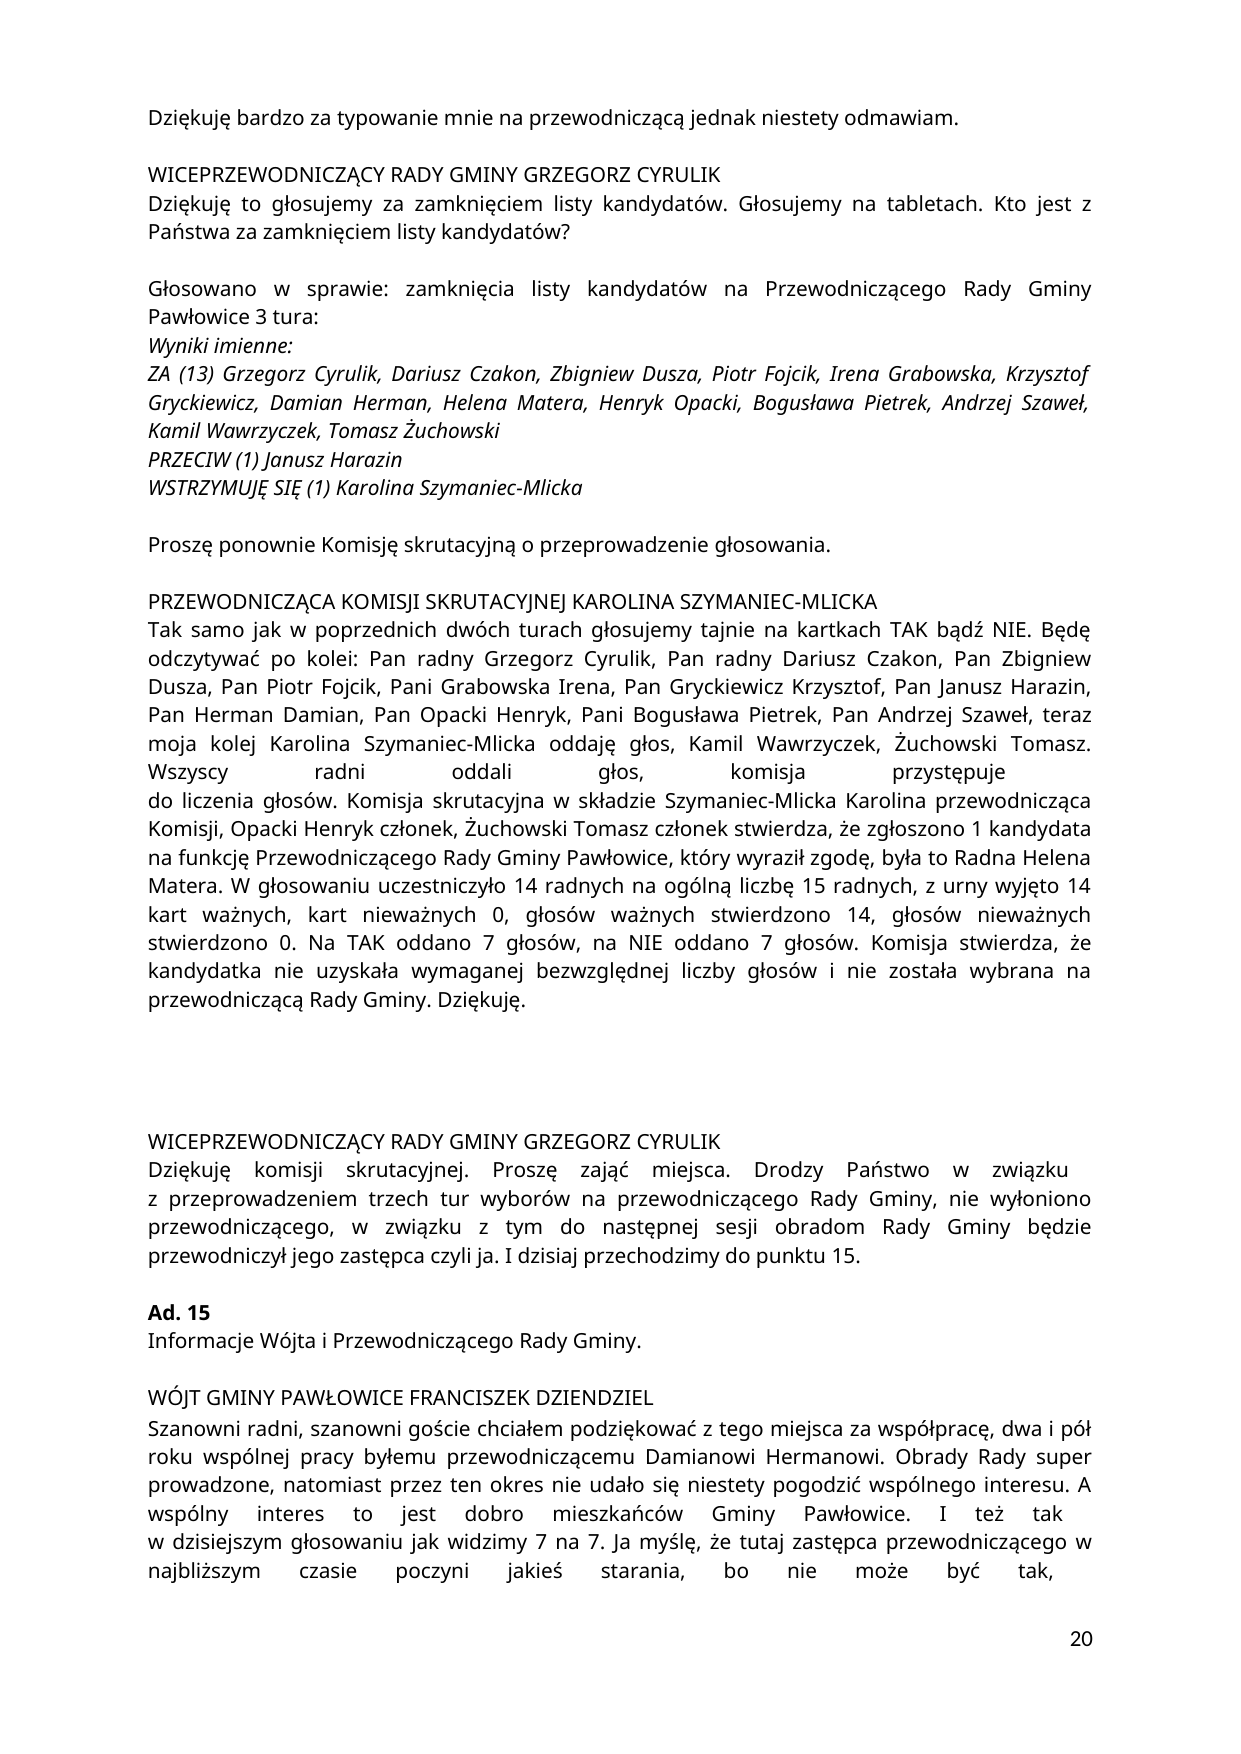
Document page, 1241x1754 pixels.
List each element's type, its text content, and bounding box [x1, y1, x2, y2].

text Informacje Wójta i Przewodniczącego Rady Gminy. [148, 1326, 1093, 1355]
text WICEPRZEWODNICZĄCY RADY GMINY GRZEGORZ CYRULIK [148, 1127, 1093, 1156]
text Proszę ponownie Komisję skrutacyjną o przeprowadzenie głosowania. [148, 530, 1093, 558]
text Dziękuję bardzo za typowanie mnie na przewodniczącą jednak niestety odmawiam. [148, 103, 1093, 132]
text Ad. 15 [148, 1298, 1093, 1326]
text Tak samo jak w poprzednich dwóch turach głosujemy tajnie na kartkach TAK bądź NIE. Będę odczytywać po kolei: Pan radny Grzegorz Cyrulik, Pan radny Dariusz Czakon, Pan Zbigniew Dusza, Pan Piotr Fojcik, Pani Grabowska Irena, Pan Gryckiewicz Krzysztof, Pan Janusz Harazin, Pan Herman Damian, Pan Opacki Henryk, Pani Bogusława Pietrek, Pan Andrzej Szaweł, teraz moja kolej Karolina Szymaniec-Mlicka oddaję głos, Kamil Wawrzyczek, Żuchowski Tomasz. Wszyscy radni oddali głos, komisja przystępuje do liczenia głosów. Komisja skrutacyjna w składzie Szymaniec-Mlicka Karolina przewodnicząca Komisji, Opacki Henryk członek, Żuchowski Tomasz członek stwierdza, że zgłoszono 1 kandydata na funkcję Przewodniczącego Rady Gminy Pawłowice, który wyraził zgodę, była to Radna Helena Matera. W głosowaniu uczestniczyło 14 radnych na ogólną liczbę 15 radnych, z urny wyjęto 14 kart ważnych, kart nieważnych 0, głosów ważnych stwierdzono 14, głosów nieważnych stwierdzono 0. Na TAK oddano 7 głosów, na NIE oddano 7 głosów. Komisja stwierdza, że kandydatka nie uzyskała wymaganej bezwzględnej liczby głosów i nie została wybrana na przewodniczącą Rady Gminy. Dziękuję. [148, 615, 1093, 1013]
text PRZECIW (1) Janusz Harazin [148, 445, 1093, 473]
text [148, 1414, 1093, 1584]
text WSTRZYMUJĘ SIĘ (1) Karolina Szymaniec-Mlicka [148, 473, 1093, 502]
text Głosowano w sprawie: zamknięcia listy kandydatów na Przewodniczącego Rady Gminy Pawłowice 3 tura: [148, 274, 1093, 331]
text ZA (13) Grzegorz Cyrulik, Dariusz Czakon, Zbigniew Dusza, Piotr Fojcik, Irena Grabowska, Krzysztof Gryckiewicz, Damian Herman, Helena Matera, Henryk Opacki, Bogusława Pietrek, Andrzej Szaweł, Kamil Wawrzyczek, Tomasz Żuchowski [148, 359, 1093, 445]
text WICEPRZEWODNICZĄCY RADY GMINY GRZEGORZ CYRULIK [148, 160, 1093, 189]
text PRZEWODNICZĄCA KOMISJI SKRUTACYJNEJ KAROLINA SZYMANIEC-MLICKA [148, 587, 1093, 615]
text Wyniki imienne: [148, 331, 1093, 359]
text Dziękuję komisji skrutacyjnej. Proszę zająć miejsca. Drodzy Państwo w związku z przeprowadzeniem trzech tur wyborów na przewodniczącego Rady Gminy, nie wyłoniono przewodniczącego, w związku z tym do następnej sesji obradom Rady Gminy będzie przewodniczył jego zastępca czyli ja. I dzisiaj przechodzimy do punktu 15. [148, 1156, 1093, 1269]
text Dziękuję to głosujemy za zamknięciem listy kandydatów. Głosujemy na tabletach. Kto jest z Państwa za zamknięciem listy kandydatów? [148, 189, 1093, 246]
text WÓJT GMINY PAWŁOWICE FRANCISZEK DZIENDZIEL [148, 1383, 1093, 1412]
